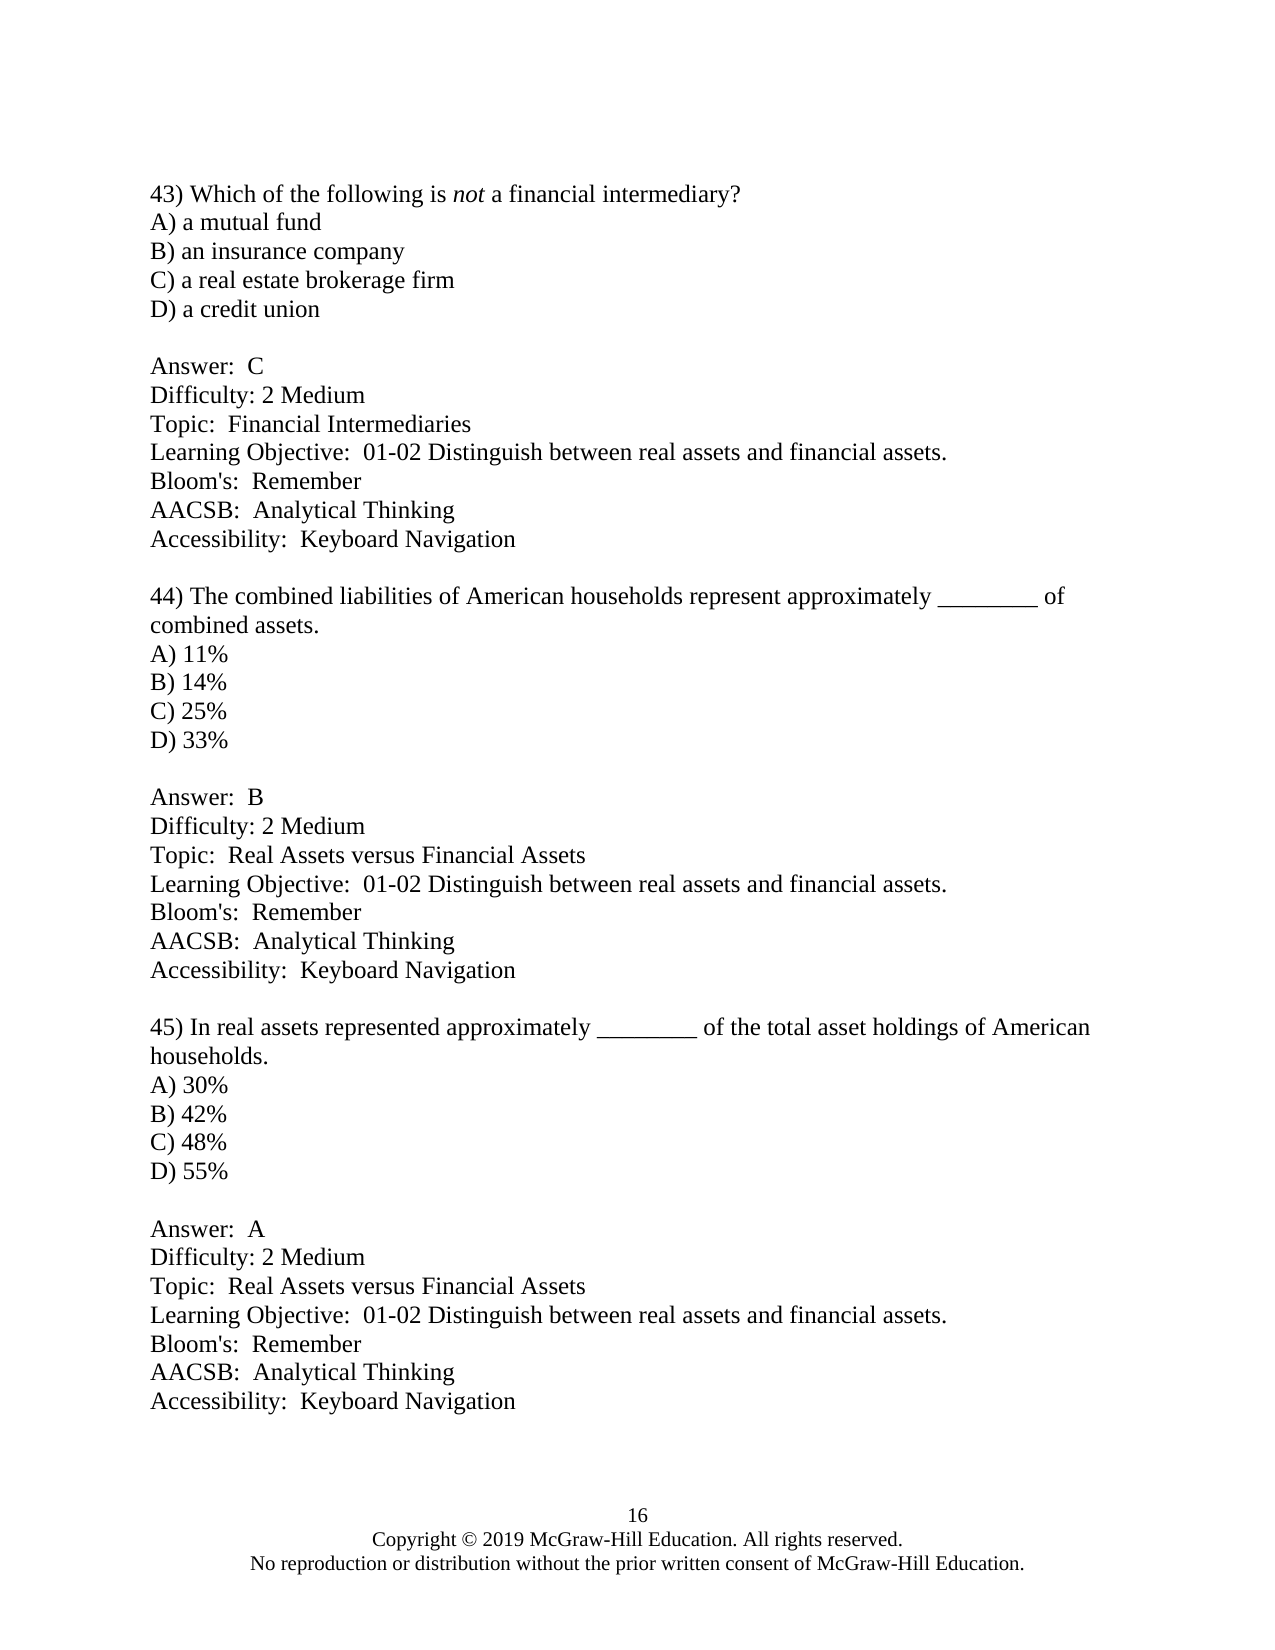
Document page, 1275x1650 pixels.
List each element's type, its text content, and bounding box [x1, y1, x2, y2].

text C) 48% [150, 1127, 1125, 1156]
text Topic: Financial Intermediaries [150, 409, 1125, 437]
text Learning Objective: 01-02 Distinguish between real assets and financial assets. [150, 437, 1125, 466]
text C) a real estate brokerage firm [150, 265, 1125, 294]
text Answer: B [150, 782, 1125, 811]
text AACSB: Analytical Thinking [150, 495, 1125, 524]
text 43) Which of the following is not a financial intermediary? [150, 179, 1125, 207]
text AACSB: Analytical Thinking [150, 1357, 1125, 1386]
text Accessibility: Keyboard Navigation [150, 524, 1125, 552]
text D) 55% [150, 1156, 1125, 1185]
text Difficulty: 2 Medium [150, 811, 1125, 840]
text A) a mutual fund [150, 207, 1125, 236]
text Learning Objective: 01-02 Distinguish between real assets and financial assets. [150, 1300, 1125, 1329]
text B) 14% [150, 667, 1125, 696]
text AACSB: Analytical Thinking [150, 926, 1125, 955]
text Accessibility: Keyboard Navigation [150, 1386, 1125, 1415]
text Answer: A [150, 1214, 1125, 1242]
text 45) In real assets represented approximately ________ of the total asset holdings of American households. [150, 1012, 1125, 1070]
text Bloom's: Remember [150, 897, 1125, 926]
text Answer: C [150, 351, 1125, 380]
text D) a credit union [150, 294, 1125, 322]
text D) 33% [150, 725, 1125, 754]
text A) 11% [150, 639, 1125, 667]
text Difficulty: 2 Medium [150, 1242, 1125, 1271]
text 44) The combined liabilities of American households represent approximately ________ of combined assets. [150, 581, 1125, 639]
text Topic: Real Assets versus Financial Assets [150, 840, 1125, 869]
text Bloom's: Remember [150, 466, 1125, 495]
text Topic: Real Assets versus Financial Assets [150, 1271, 1125, 1300]
text Accessibility: Keyboard Navigation [150, 955, 1125, 984]
text B) an insurance company [150, 236, 1125, 265]
text A) 30% [150, 1070, 1125, 1099]
text Bloom's: Remember [150, 1329, 1125, 1357]
text Difficulty: 2 Medium [150, 380, 1125, 409]
text B) 42% [150, 1099, 1125, 1127]
text C) 25% [150, 696, 1125, 725]
text Learning Objective: 01-02 Distinguish between real assets and financial assets. [150, 869, 1125, 897]
